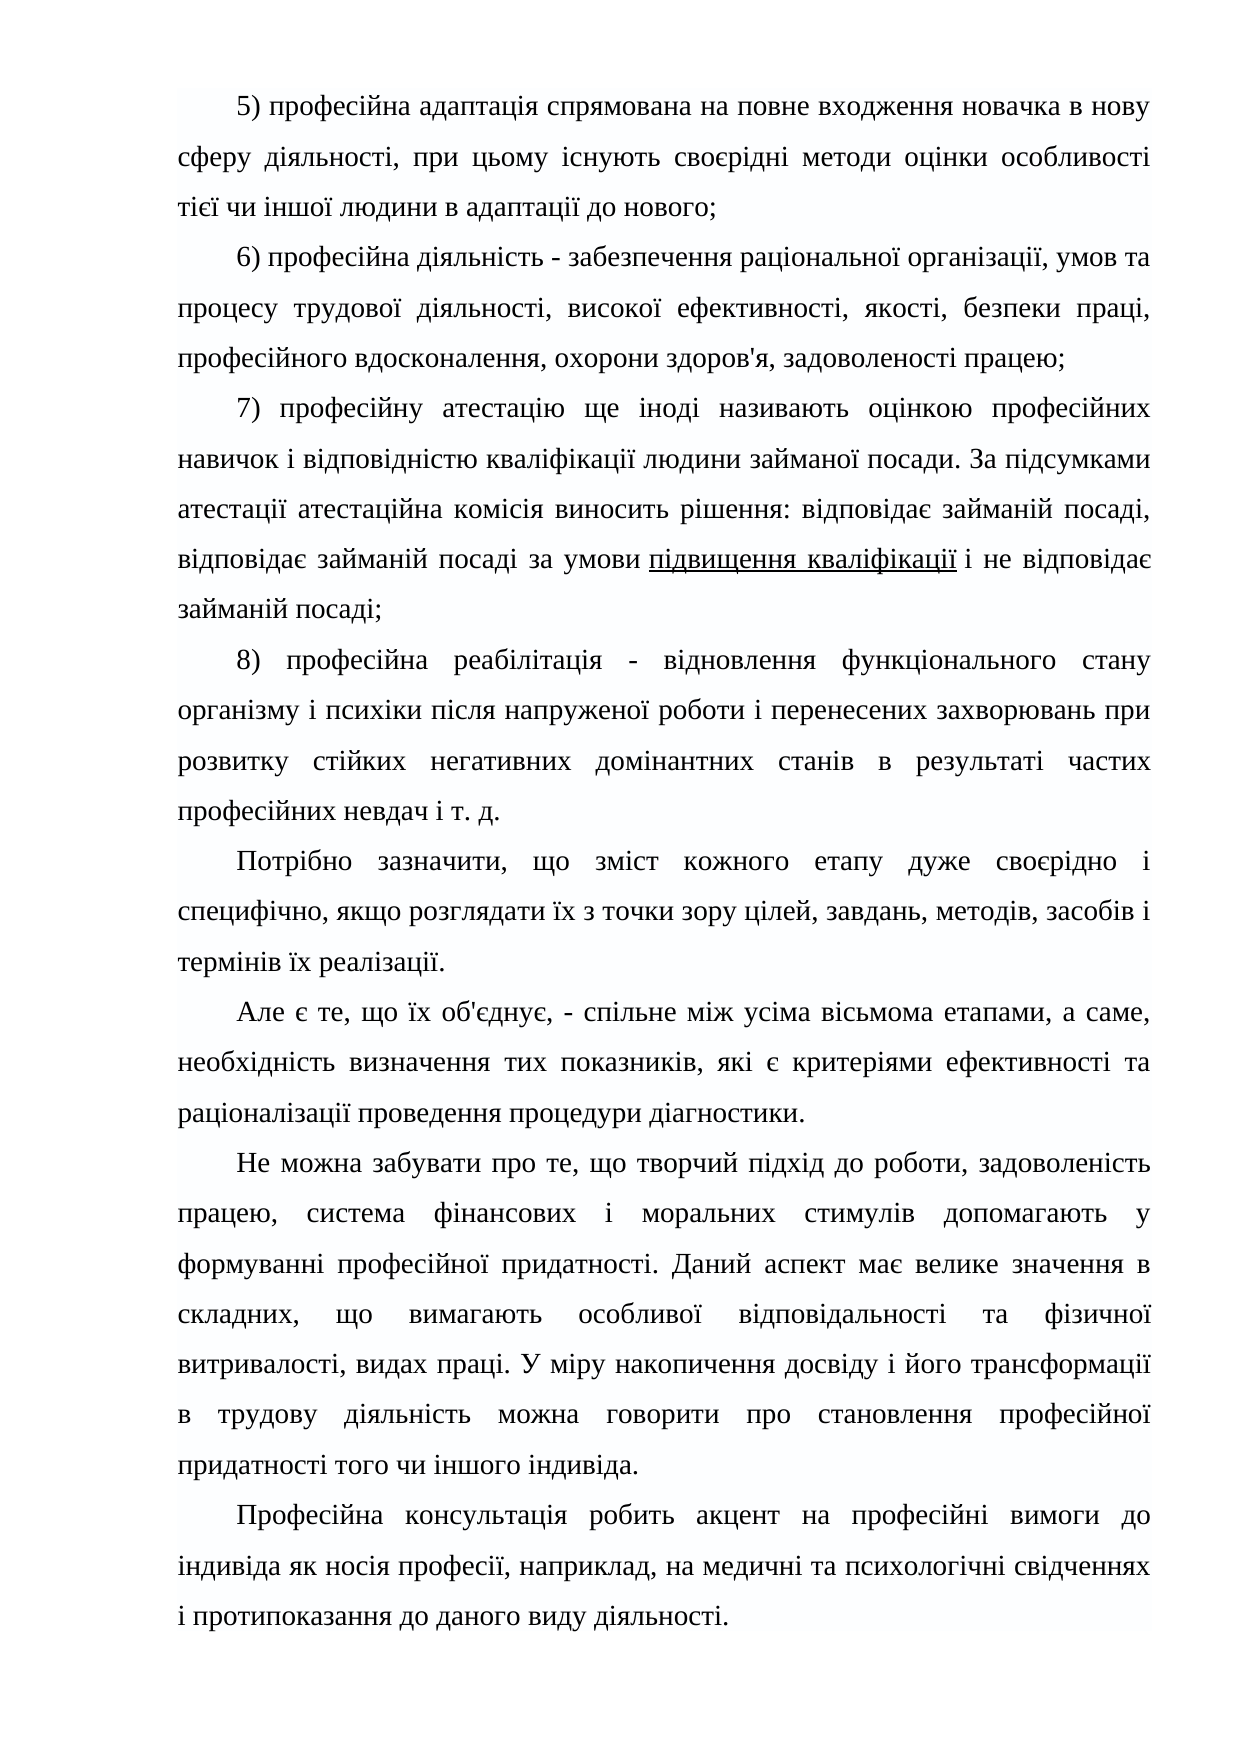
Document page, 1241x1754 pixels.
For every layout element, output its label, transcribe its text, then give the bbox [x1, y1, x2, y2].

text Але є те, що їх об'єднує, - спільне між усіма вісьмома етапами, а саме, необхідність визначення тих показників, які є критеріями ефективності та раціоналізації проведення процедури діагностики. [177, 994, 1152, 1128]
text 5) професійна адаптація спрямована на повне входження новачка в нову сферу діяльності, при цьому існують своєрідні методи оцінки особливості тієї чи іншої людини в адаптації до нового; [177, 88, 1152, 223]
text Не можна забувати про те, що творчий підхід до роботи, задоволеність працею, система фінансових і моральних стимулів допомагають у формуванні професійної придатності. Даний аспект має велике значення в складних, що вимагають особливої ​​відповідальності та фізичної витривалості, видах праці. У міру накопичення досвіду і його трансформації в трудову діяльність можна говорити про становлення професійної придатності того чи іншого індивіда. [177, 1145, 1152, 1481]
text Потрібно зазначити, що зміст кожного етапу дуже своєрідно і специфічно, якщо розглядати їх з точки зору цілей, завдань, методів, засобів і термінів їх реалізації. [177, 843, 1152, 977]
text 8) професійна реабілітація - відновлення функціонального стану організму і психіки після напруженої роботи і перенесених захворювань при розвитку стійких негативних домінантних станів в результаті частих професійних невдач і т. д. [177, 642, 1152, 826]
text 7) професійну атестацію ще іноді називають оцінкою професійних навичок і відповідністю кваліфікації людини займаної посади. За підсумками атестації атестаційна комісія виносить рішення: відповідає займаній посаді, відповідає займаній посаді за умови підвищення кваліфікації і не відповідає займаній посаді; [177, 390, 1152, 625]
text 6) професійна діяльність - забезпечення раціональної організації, умов та процесу трудової діяльності, високої ефективності, якості, безпеки праці, професійного вдосконалення, охорони здоров'я, задоволеності працею; [177, 239, 1152, 374]
text Професійна консультація робить акцент на професійні вимоги до індивіда як носія професії, наприклад, на медичні та психологічні свідченнях і протипоказання до даного виду діяльності. [177, 1497, 1152, 1631]
